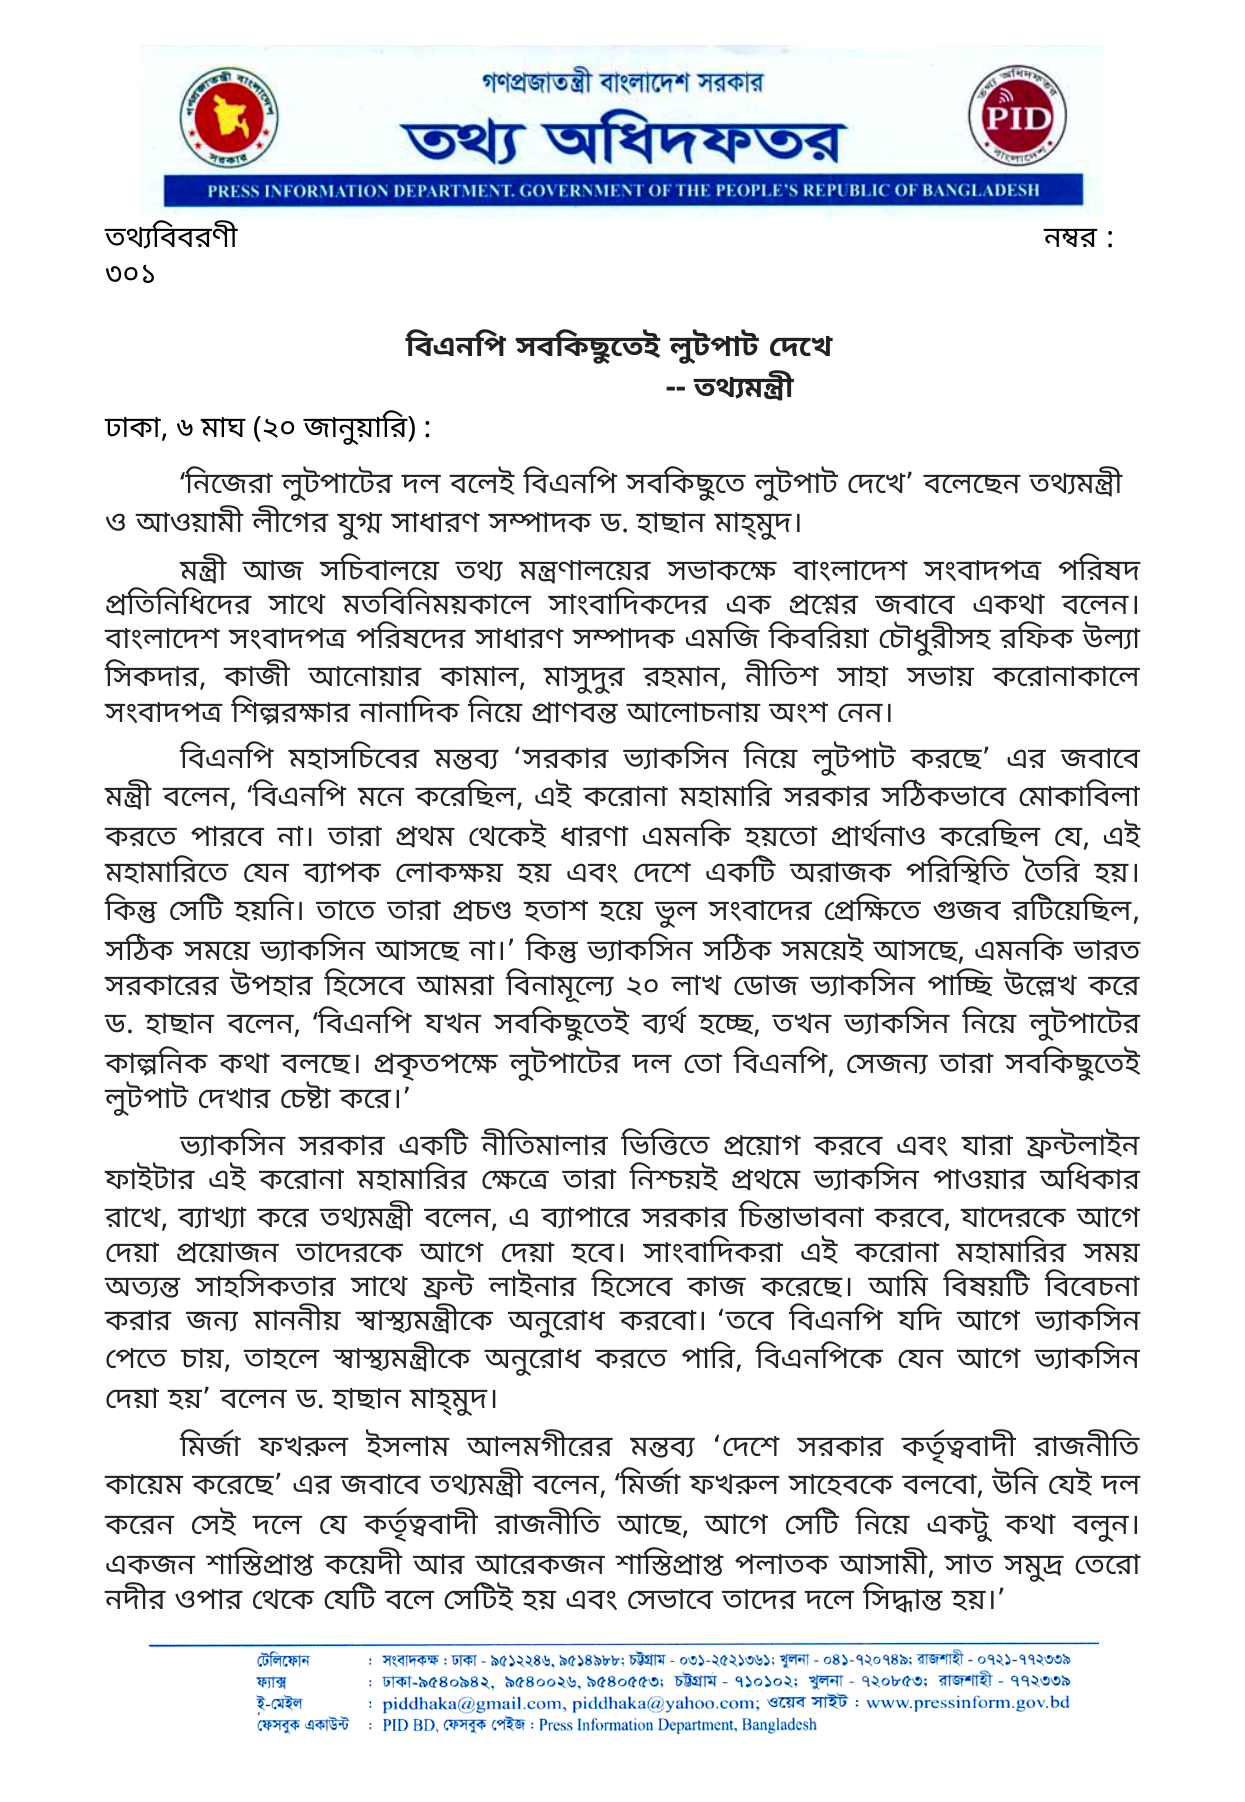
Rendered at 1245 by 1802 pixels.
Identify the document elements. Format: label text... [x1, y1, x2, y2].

text মন্ত্রী আজ সচিবালয়ে তথ্য মন্ত্রণালয়ের সভাকক্ষে বাংলাদেশ সংবাদপত্র পরিষদ প্রতিনিধিদের সাথে মতবিনিময়কালে সাংবাদিকদের এক প্রশ্নের জবাবে একথা বলেন। বাংলাদেশ সংবাদপত্র পরিষদের সাধারণ সম্পাদক এমজি কিবরিয়া চৌধুরীসহ রফিক উল্যা সিকদার, কাজী আনোয়ার কামাল, মাসুদুর রহমান, নীতিশ সাহা সভায় করোনাকালে সংবাদপত্র শিল্পরক্ষার নানাদিক নিয়ে প্রাণবন্ত আলোচনায় অংশ নেন। [105, 554, 1140, 729]
text বিএনপি সবকিছুতেই লুটপাট দেখে [594, 330, 703, 364]
text ভ্যাকসিন সরকার একটি নীতিমালার ভিত্তিতে প্রয়োগ করবে এবং যারা ফ্রন্টলাইন ফাইটার এই করোনা মহামারির ক্ষেত্রে তারা নিশ্চয়ই প্রথমে ভ্যাকসিন পাওয়ার অধিকার রাখে, ব্যাখ্যা করে তথ্যমন্ত্রী বলেন, এ ব্যাপারে সরকার চিন্তাভাবনা করবে, যাদেরকে আগে দেয়া প্রয়োজন তাদেরকে আগে দেয়া হবে। সাংবাদিকরা এই করোনা মহামারির সময় অত্যন্ত সাহসিকতার সাথে ফ্রন্ট লাইনার হিসেবে কাজ করেছে। আমি বিষয়টি বিবেচনা করার জন্য মাননীয় স্বাস্থ্যমন্ত্রীকে অনুরোধ করবো। ‘তবে বিএনপি যদি আগে ভ্যাকসিন পেতে চায়, তাহলে স্বাস্থ্যমন্ত্রীকে অনুরোধ করতে পারি, বিএনপিকে যেন আগে ভ্যাকসিন দেয়া হয়’ বলেন ড. হাছান মাহ্‌মুদ। [105, 1128, 1140, 1417]
text তথ্যবিবরণী নম্বর : ৩০১ [105, 216, 1133, 290]
text ‘নিজেরা লুটপাটের দল বলেই বিএনপি সবকিছুতে লুটপাট দেখে’ বলেছেন তথ্যমন্ত্রী ও আওয়ামী লীগের যুগ্ম সাধারণ সম্পাদক ড. হাছান মাহ্‌মুদ। [105, 462, 1140, 541]
text বিএনপি মহাসচিবের মন্তব্য ‘সরকার ভ্যাকসিন নিয়ে লুটপাট করছে’ এর জবাবে মন্ত্রী বলেন, ‘বিএনপি মনে করেছিল, এই করোনা মহামারি সরকার সঠিকভাবে মোকাবিলা করতে পারবে না। তারা প্রথম থেকেই ধারণা এমনকি হয়তো প্রার্থনাও করেছিল যে, এই মহামারিতে যেন ব্যাপক লোকক্ষয় হয় এবং দেশে একটি অরাজক পরিস্থিতি তৈরি হয়। কিন্তু সেটি হয়নি। তাতে তারা প্রচণ্ড হতাশ হয়ে ভুল সংবাদের প্রেক্ষিতে গুজব রটিয়েছিল, সঠিক সময়ে ভ্যাকসিন আসছে না।’ কিন্তু ভ্যাকসিন সঠিক সময়েই আসছে, এমনকি ভারত সরকারের উপহার হিসেবে আমরা বিনামূল্যে ২০ লাখ ডোজ ভ্যাকসিন পাচ্ছি উল্লেখ করে ড. হাছান বলেন, ‘বিএনপি যখন সবকিছুতেই ব্যর্থ হচ্ছে, তখন ভ্যাকসিন নিয়ে লুটপাটের কাল্পনিক কথা বলছে। প্রকৃতপক্ষে লুটপাটের দল তো বিএনপি, সেজন্য তারা সবকিছুতেই লুটপাট দেখার চেষ্টা করে।’ [105, 742, 1140, 1116]
text বিএনপি সবকিছুতেই লুটপাট দেখে [689, 330, 1133, 364]
text ঢাকা, ৬ মাঘ (২০ জানুয়ারি) : [105, 406, 1140, 449]
picture [146, 1640, 1099, 1742]
text -- তথ্যমন্ত্রী [105, 364, 1133, 406]
text মির্জা ফখরুল ইসলাম আলমগীরের মন্তব্য ‘দেশে সরকার কর্তৃত্ববাদী রাজনীতি কায়েম করেছে’ এর জবাবে তথ্যমন্ত্রী বলেন, ‘মির্জা ফখরুল সাহেবকে বলবো, উনি যেই দল করেন সেই দলে যে কর্তৃত্ববাদী রাজনীতি আছে, আগে সেটি নিয়ে একটু কথা বলুন। একজন শাস্তিপ্রাপ্ত কয়েদী আর আরেকজন শাস্তিপ্রাপ্ত পলাতক আসামী, সাত সমুদ্র তেরো নদীর ওপার থেকে যেটি বলে সেটিই হয় এবং সেভাবে তাদের দলে সিদ্ধান্ত হয়।’ [105, 1429, 1140, 1617]
text বিএনপি সবকিছুতেই লুটপাট দেখে [105, 330, 604, 364]
